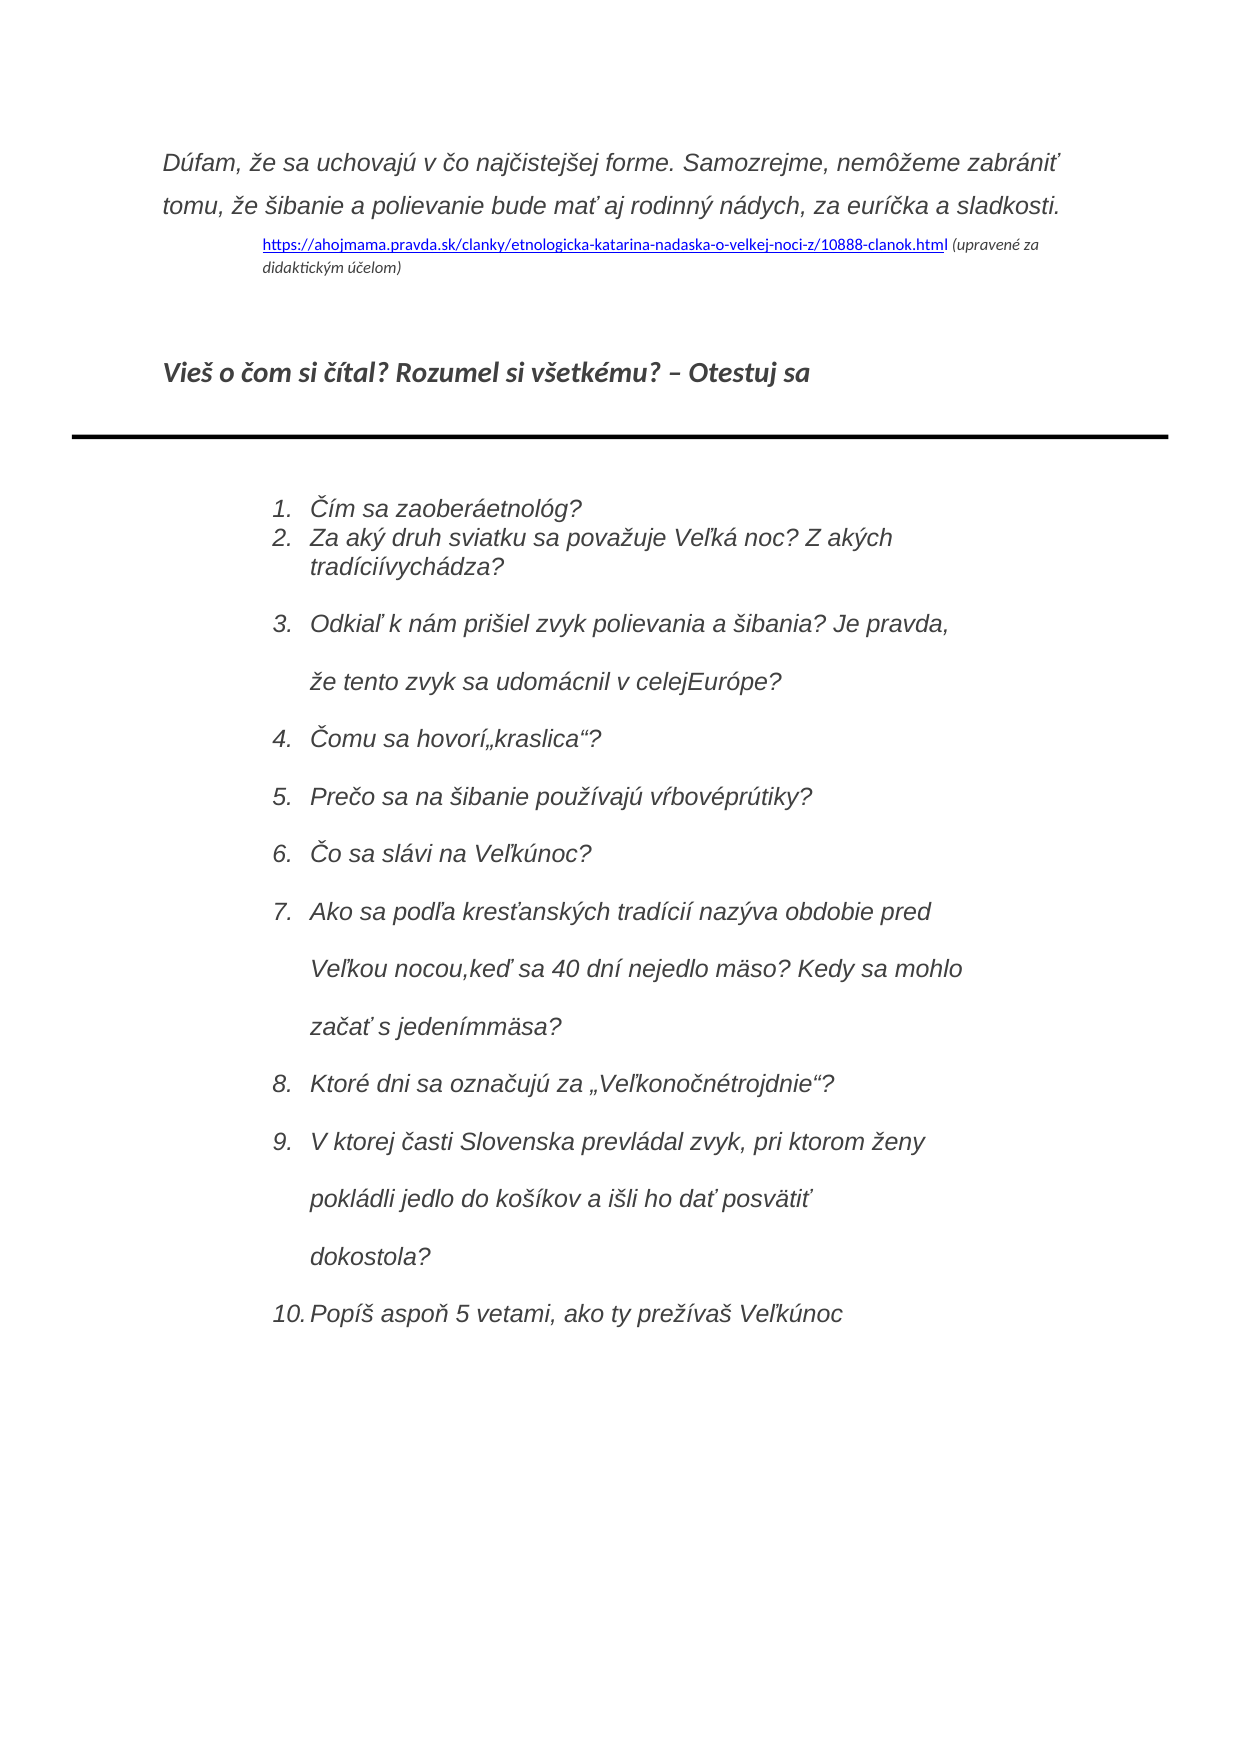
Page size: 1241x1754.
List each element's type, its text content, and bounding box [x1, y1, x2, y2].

list Prečo sa na šibanie používajú vŕbovéprútiky? [272, 782, 1093, 810]
list Ktoré dni sa označujú za „Veľkonočnétrojdnie“? [272, 1069, 1093, 1098]
list V ktorej časti Slovenska prevládal zvyk, pri ktorom ženy pokládli jedlo do košíkov a išli ho dať posvätiť dokostola? [272, 1127, 937, 1271]
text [162, 148, 1075, 219]
list Čomu sa hovorí„kraslica“? [272, 724, 1093, 753]
list Čo sa slávi na Veľkúnoc? [272, 839, 1093, 868]
text https://ahojmama.pravda.sk/clanky/etnologicka-katarina-nadaska-o-velkej-noci-z/10888-clanok.html (upravené za didaktickým účelom) [262, 234, 1093, 278]
list Odkiaľ k nám prišiel zvyk polievania a šibania? Je pravda, že tento zvyk sa udomácnil v celejEurópe? [272, 609, 962, 695]
text Vieš o čom si čítal? Rozumel si všetkému? – Otestuj sa [162, 354, 1093, 390]
list Čím sa zaoberáetnológ? [272, 494, 1093, 523]
list Popíš aspoň 5 vetami, ako ty prežívaš Veľkúnoc [272, 1299, 1093, 1328]
list Za aký druh sviatku sa považuje Veľká noc? Z akých tradíciívychádza? [272, 523, 1093, 580]
list Ako sa podľa kresťanských tradícií nazýva obdobie pred Veľkou nocou,keď sa 40 dní nejedlo mäso? Kedy sa mohlo začať s jedenímmäsa? [272, 897, 973, 1041]
